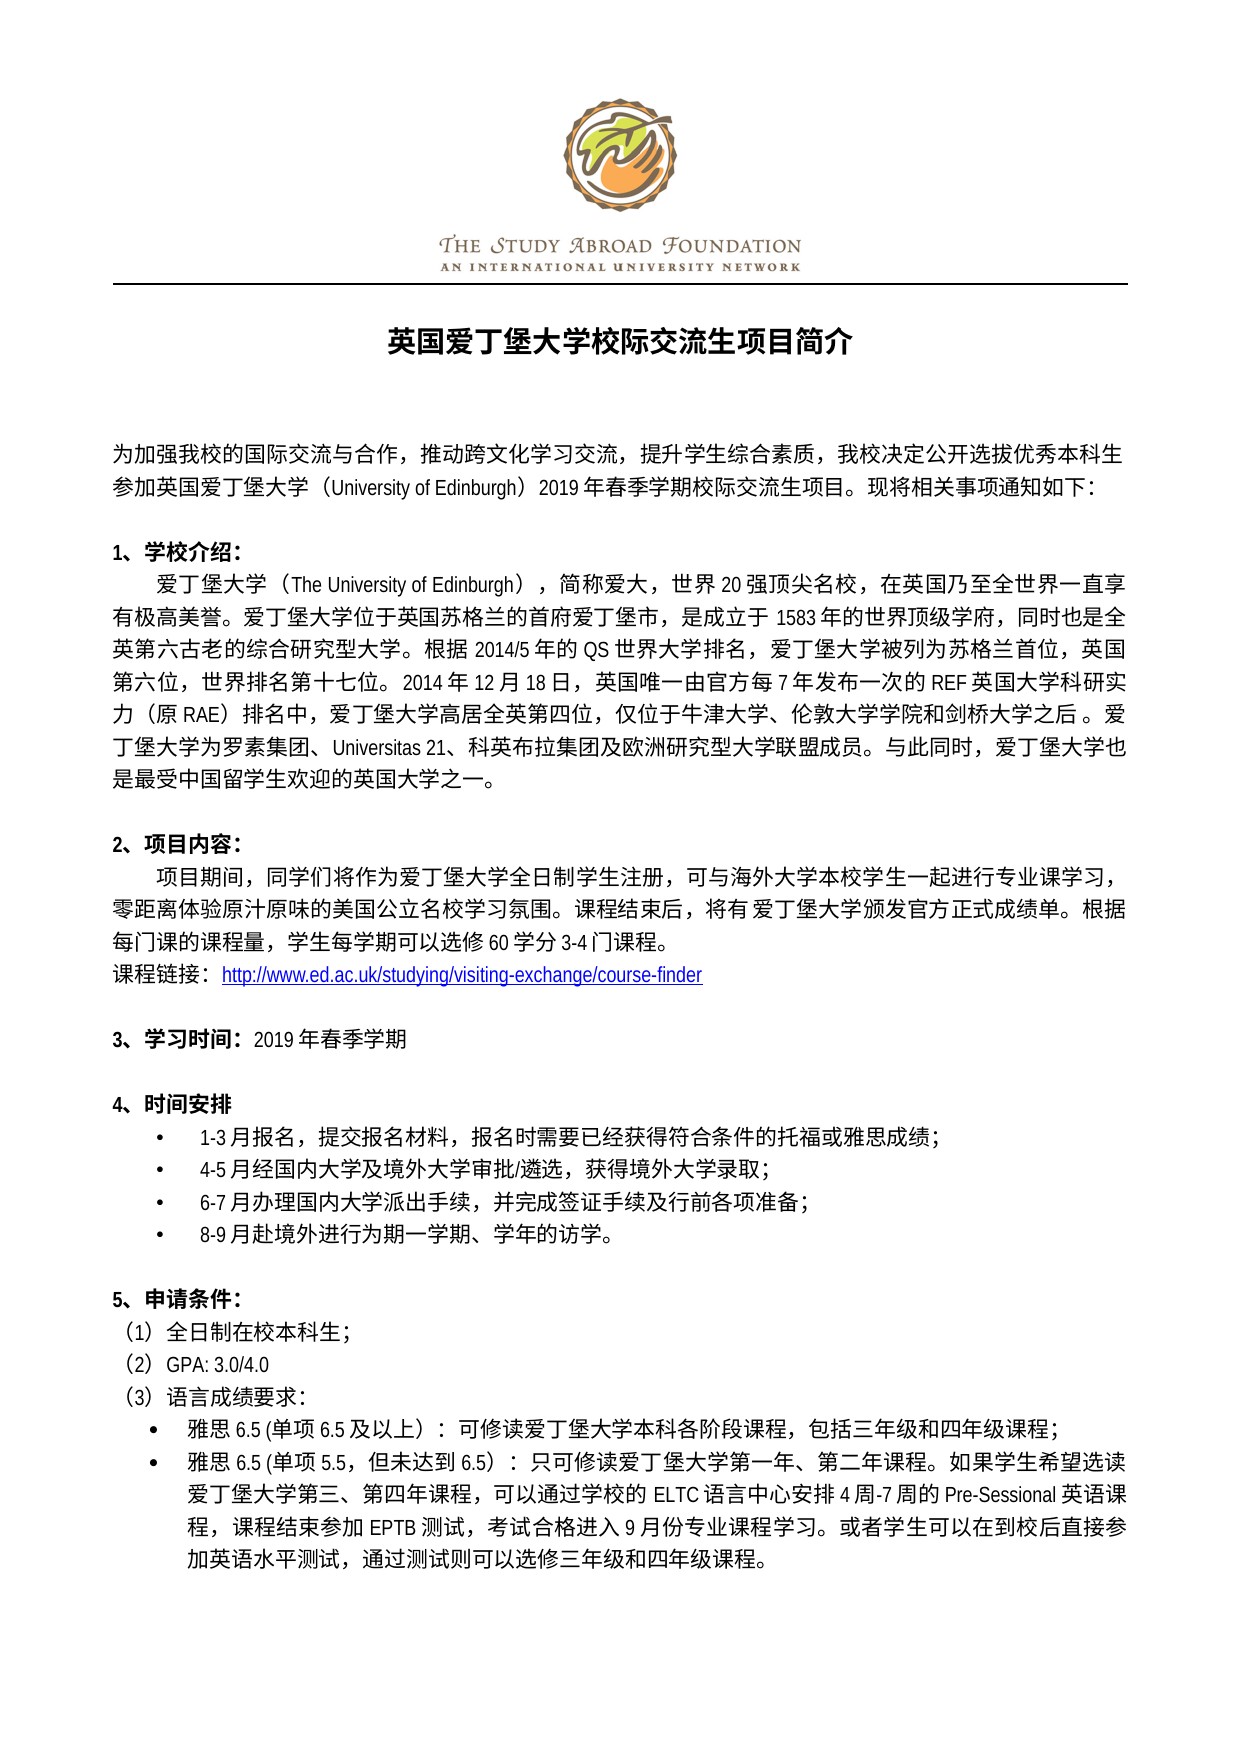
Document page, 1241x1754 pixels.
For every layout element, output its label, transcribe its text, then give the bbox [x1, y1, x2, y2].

text 英国爱丁堡大学校际交流生项目简介 [112, 307, 1128, 372]
list 雅思6.5 (单项5.5，但未达到6.5）：只可修读爱丁堡大学第一年、第二年课程。如果学生希望选读爱丁堡大学第三、第四年课程，可以通过学校的ELTC语言中心安排4周-7周的Pre-Sessional 英语课程，课程结束参加EPTB测试，考试合格进入9月份专业课程学习。或者学生可以在到校后直接参加英语水平测试，通过测试则可以选修三年级和四年级课程。 [150, 1444, 1128, 1574]
text 5、申请条件： [112, 1282, 1128, 1314]
list 8-9月赴境外进行为期一学期、学年的访学。 [156, 1217, 1128, 1249]
list 4-5月经国内大学及境外大学审批/遴选，获得境外大学录取； [156, 1152, 1128, 1184]
text （2）GPA: 3.0/4.0 [112, 1347, 1128, 1379]
list 雅思6.5 (单项6.5及以上）：可修读爱丁堡大学本科各阶段课程，包括三年级和四年级课程； [150, 1412, 1128, 1444]
text 1、学校介绍： [112, 534, 1128, 567]
text 项目期间，同学们将作为爱丁堡大学全日制学生注册，可与海外大学本校学生一起进行专业课学习，零距离体验原汁原味的美国公立名校学习氛围。课程结束后，将有爱丁堡大学颁发官方正式成绩单。根据每门课的课程量，学生每学期可以选修60学分3-4门课程。 [112, 859, 1128, 957]
text 3、学习时间：2019年春季学期 [112, 1022, 1128, 1054]
text （1）全日制在校本科生； [112, 1314, 1128, 1347]
text （3）语言成绩要求： [112, 1379, 1128, 1412]
list 6-7月办理国内大学派出手续，并完成签证手续及行前各项准备； [156, 1184, 1128, 1217]
text 课程链接：http://www.ed.ac.uk/studying/visiting-exchange/course-finder [112, 957, 1128, 989]
text 爱丁堡大学（The University of Edinburgh），简称爱大，世界20强顶尖名校，在英国乃至全世界一直享有极高美誉。爱丁堡大学位于英国苏格兰的首府爱丁堡市，是成立于1583年的世界顶级学府，同时也是全英第六古老的综合研究型大学。根据2014/5年的QS世界大学排名，爱丁堡大学被列为苏格兰首位，英国第六位，世界排名第十七位。2014年12月18日，英国唯一由官方每7年发布一次的REF英国大学科研实力（原RAE）排名中，爱丁堡大学高居全英第四位，仅位于牛津大学、伦敦大学学院和剑桥大学之后 。爱丁堡大学为罗素集团、Universitas 21、科英布拉集团及欧洲研究型大学联盟成员。与此同时，爱丁堡大学也是最受中国留学生欢迎的英国大学之一。 [112, 567, 1128, 794]
text 为加强我校的国际交流与合作，推动跨文化学习交流，提升学生综合素质，我校决定公开选拔优秀本科生参加英国爱丁堡大学（University of Edinburgh）2019年春季学期校际交流生项目。现将相关事项通知如下： [112, 437, 1128, 502]
text 4、时间安排 [112, 1087, 1128, 1119]
list 1-3月报名，提交报名材料，报名时需要已经获得符合条件的托福或雅思成绩； [156, 1119, 1128, 1152]
picture [427, 88, 813, 281]
text 2、项目内容： [112, 827, 1128, 859]
